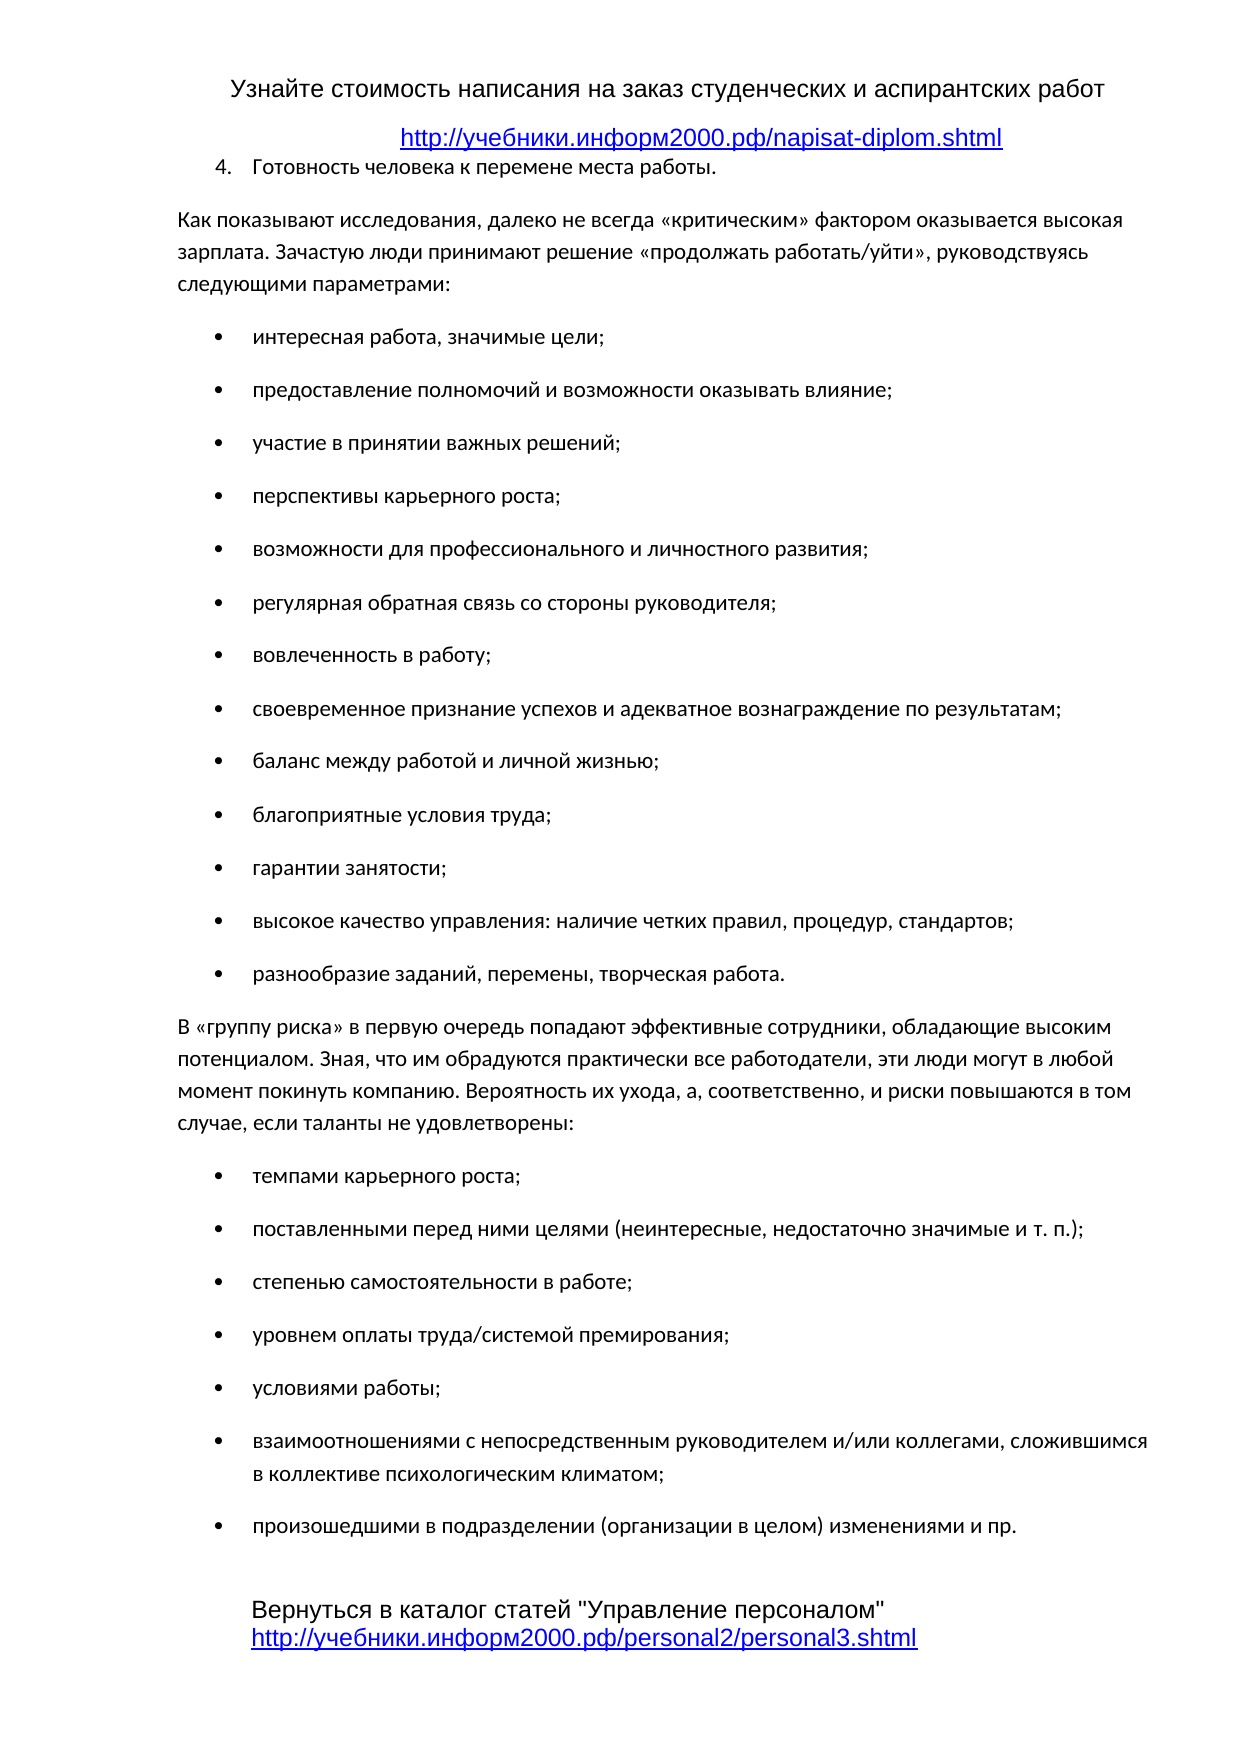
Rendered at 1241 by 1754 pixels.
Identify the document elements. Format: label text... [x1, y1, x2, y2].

list гарантии занятости; [215, 853, 1152, 881]
list участие в принятии важных решений; [215, 428, 1152, 457]
list предоставление полномочий и возможности оказывать влияние; [215, 376, 1152, 403]
list высокое качество управления: наличие четких правил, процедур, стандартов; [215, 906, 1152, 934]
list Готовность человека к перемене места работы. [215, 152, 1152, 180]
text Как показывают исследования, далеко не всегда «критическим» фактором оказывается высокая зарплата. Зачастую люди принимают решение «продолжать работать/уйти», руководствуясь следующими параметрами: [177, 205, 1152, 297]
list возможности для профессионального и личностного развития; [215, 534, 1152, 563]
list регулярная обратная связь со стороны руководителя; [215, 588, 1152, 616]
list уровнем оплаты труда/системой премирования; [215, 1320, 1152, 1348]
list условиями работы; [215, 1373, 1152, 1401]
text В «группу риска» в первую очередь попадают эффективные сотрудники, обладающие высоким потенциалом. Зная, что им обрадуются практически все работодатели, эти люди могут в любой момент покинуть компанию. Вероятность их ухода, а, соответственно, и риски повышаются в том случае, если таланты не удовлетворены: [177, 1012, 1152, 1136]
list благоприятные условия труда; [215, 800, 1152, 828]
list поставленными перед ними целями (неинтересные, недостаточно значимые и т. п.); [215, 1214, 1152, 1242]
list баланс между работой и личной жизнью; [215, 747, 1152, 775]
list перспективы карьерного роста; [215, 482, 1152, 509]
list взаимоотношениями с непосредственным руководителем и/или коллегами, сложившимся в коллективе психологическим климатом; [215, 1426, 1152, 1487]
list своевременное признание успехов и адекватное вознаграждение по результатам; [215, 694, 1152, 722]
list интересная работа, значимые цели; [215, 322, 1152, 351]
list вовлеченность в работу; [215, 641, 1152, 669]
list произошедшими в подразделении (организации в целом) изменениями и пр. [215, 1512, 1152, 1540]
list разнообразие заданий, перемены, творческая работа. [215, 959, 1152, 987]
list степенью самостоятельности в работе; [215, 1267, 1152, 1295]
list темпами карьерного роста; [215, 1161, 1152, 1189]
